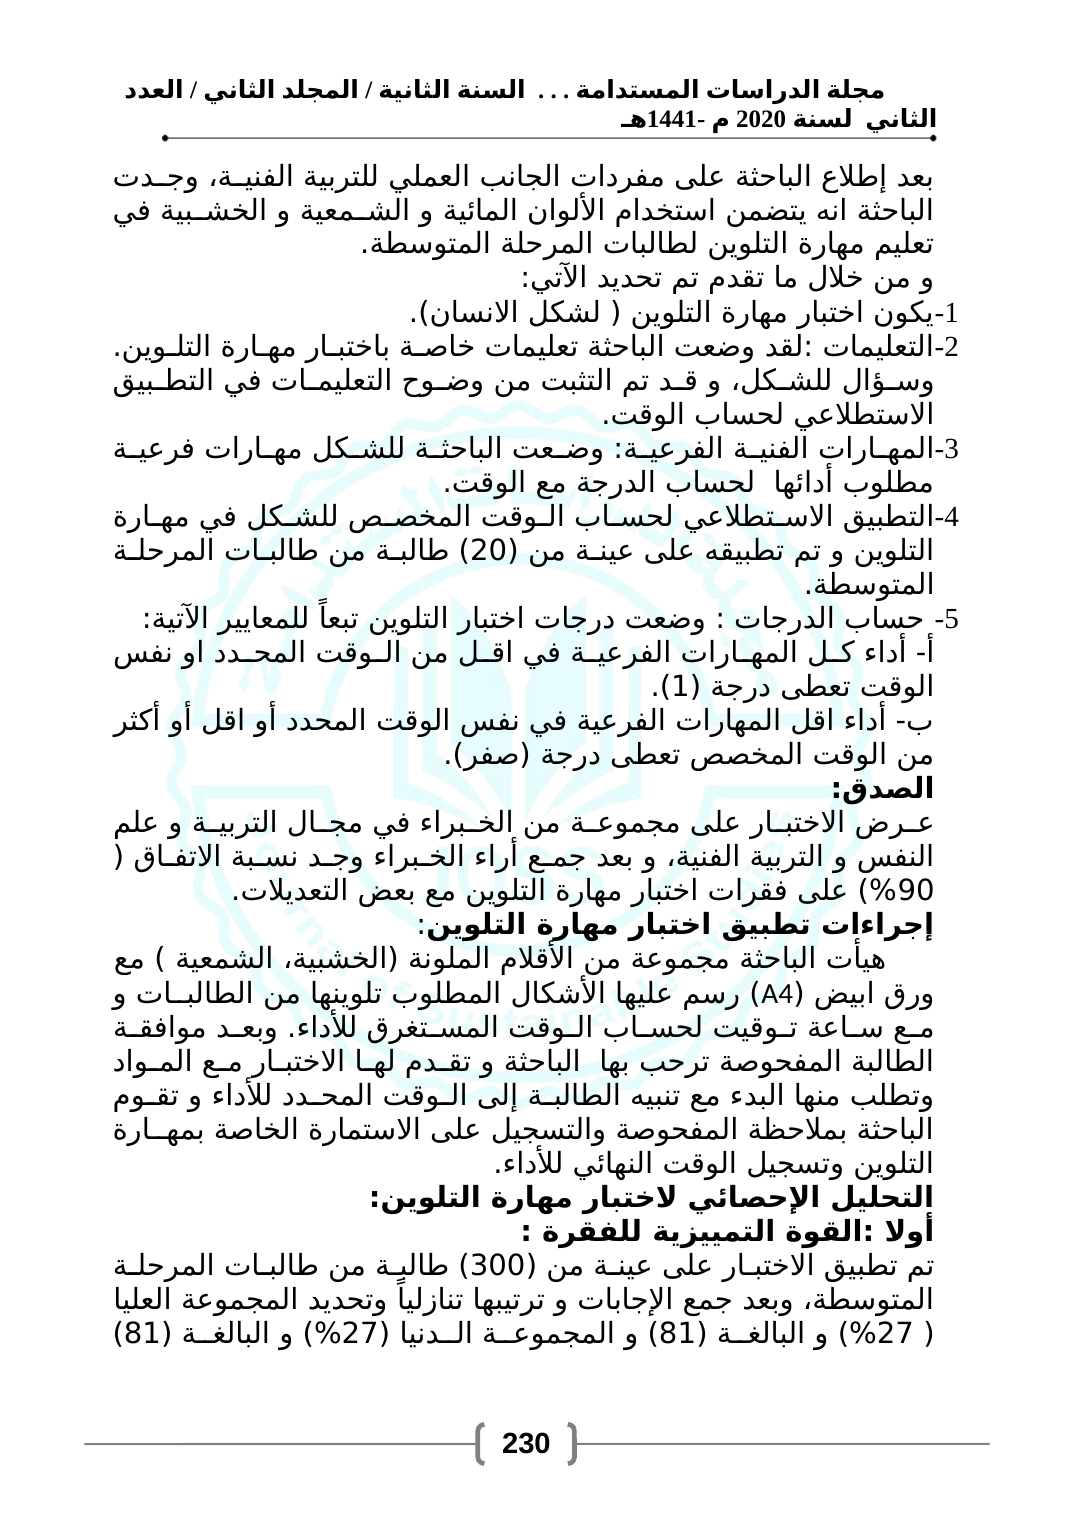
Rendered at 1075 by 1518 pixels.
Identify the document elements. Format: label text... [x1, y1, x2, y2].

text و من خلال ما تقدم تم تحديد الآتي: [112, 261, 934, 295]
list التعليمات :لقد وضعت الباحثة تعليمات خاصة باختبار مهارة التلوين. وسؤال للشكل، و قد تم التثبت من وضوح التعليمات في التطبيق الاستطلاعي لحساب الوقت. [112, 329, 934, 431]
text هيأت الباحثة مجموعة من الأقلام الملونة (الخشبية، الشمعية ) مع ورق ابيض (A4) رسم عليها الأشكال المطلوب تلوينها من الطالبات و مع ساعة توقيت لحساب الوقت المستغرق للأداء. وبعد موافقة الطالبة المفحوصة ترحب بها الباحثة و تقدم لها الاختبار مع المواد وتطلب منها البدء مع تنبيه الطالبة إلى الوقت المحدد للأداء و تقوم الباحثة بملاحظة المفحوصة والتسجيل على الاستمارة الخاصة بمهارة التلوين وتسجيل الوقت النهائي للأداء. [112, 941, 934, 1180]
list حساب الدرجات : وضعت درجات اختبار التلوين تبعاً للمعايير الآتية: [112, 601, 934, 635]
text ب- أداء اقل المهارات الفرعية في نفس الوقت المحدد أو اقل أو أكثر من الوقت المخصص تعطى درجة (صفر). [112, 703, 934, 771]
text إجراءات تطبيق اختبار مهارة التلوين: [112, 907, 934, 941]
text أولا :القوة التمييزية للفقرة : [112, 1214, 934, 1248]
list التطبيق الاستطلاعي لحساب الوقت المخصص للشكل في مهارة التلوين و تم تطبيقه على عينة من (20) طالبة من طالبات المرحلة المتوسطة. [112, 499, 934, 601]
text التحليل الإحصائي لاختبار مهارة التلوين: [112, 1180, 934, 1214]
list يكون اختبار مهارة التلوين ( لشكل الانسان). [112, 295, 934, 329]
picture [162, 132, 938, 146]
list المهارات الفنية الفرعية: وضعت الباحثة للشكل مهارات فرعية مطلوب أدائها لحساب الدرجة مع الوقت. [112, 431, 934, 499]
text بعد إطلاع الباحثة على مفردات الجانب العملي للتربية الفنية، وجدت الباحثة انه يتضمن استخدام الألوان المائية و الشمعية و الخشبية في تعليم مهارة التلوين لطالبات المرحلة المتوسطة. [112, 159, 934, 261]
text أ- أداء كل المهارات الفرعية في اقل من الوقت المحدد او نفس الوقت تعطى درجة (1). [112, 635, 934, 703]
text الصدق: [112, 771, 934, 805]
text عرض الاختبار على مجموعة من الخبراء في مجال التربية و علم النفس و التربية الفنية، و بعد جمع أراء الخبراء وجد نسبة الاتفاق (90%) على فقرات اختبار مهارة التلوين مع بعض التعديلات. [112, 805, 934, 907]
